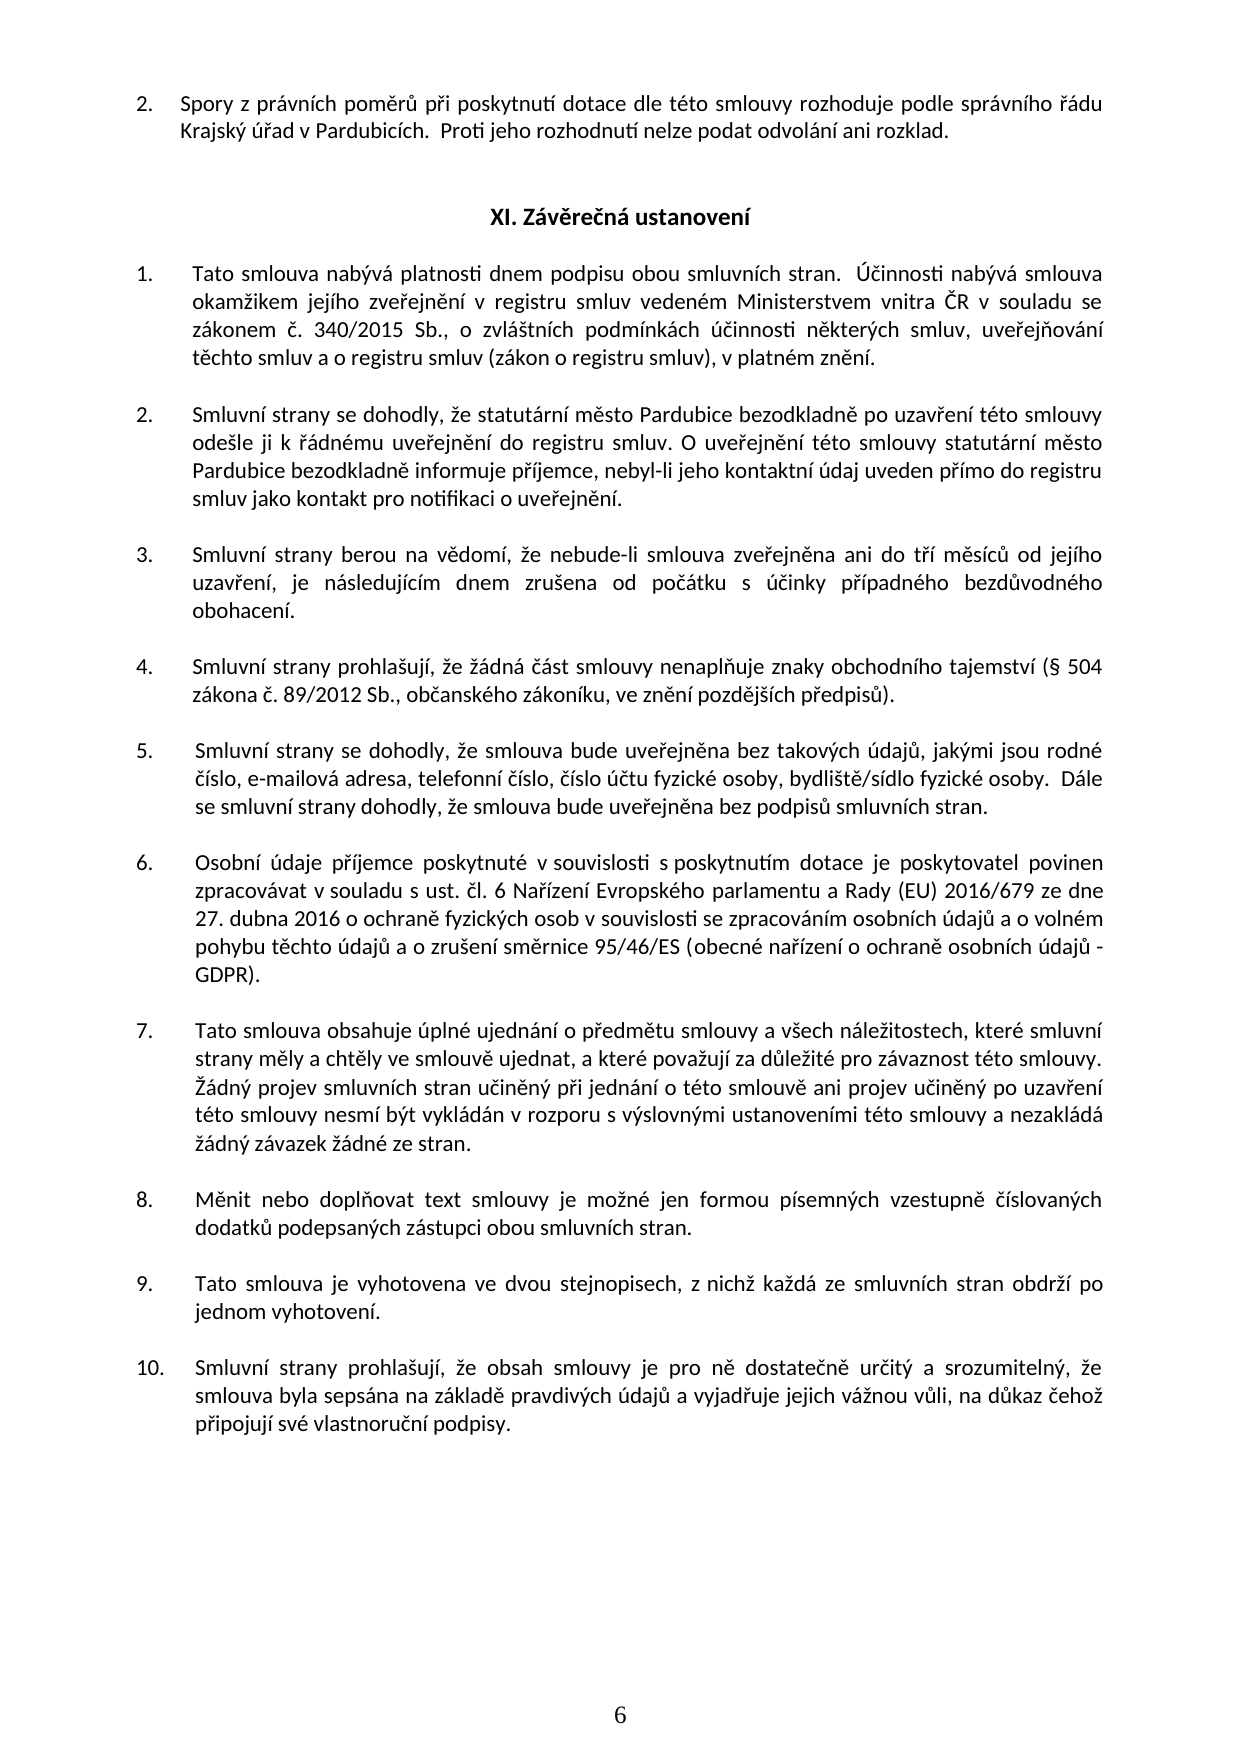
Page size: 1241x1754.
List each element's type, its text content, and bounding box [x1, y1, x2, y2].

subtitle Tato smlouva nabývá platnosti dnem podpisu obou smluvních stran. Účinnosti nabývá smlouva okamžikem jejího zveřejnění v registru smluv vedeném Ministerstvem vnitra ČR v souladu se zákonem č. 340/2015 Sb., o zvláštních podmínkách účinnosti některých smluv, uveřejňování těchto smluv a o registru smluv (zákon o registru smluv), v platném znění. [136, 259, 1104, 371]
list Tato smlouva je vyhotovena ve dvou stejnopisech, z nichž každá ze smluvních stran obdrží po jednom vyhotovení. [136, 1269, 1104, 1325]
list Smluvní strany se dohodly, že statutární město Pardubice bezodkladně po uzavření této smlouvy odešle ji k řádnému uveřejnění do registru smluv. O uveřejnění této smlouvy statutární město Pardubice bezodkladně informuje příjemce, nebyl-li jeho kontaktní údaj uveden přímo do registru smluv jako kontakt pro notifikaci o uveřejnění. [136, 400, 1104, 512]
list Smluvní strany prohlašují, že obsah smlouvy je pro ně dostatečně určitý a srozumitelný, že smlouva byla sepsána na základě pravdivých údajů a vyjadřuje jejich vážnou vůli, na důkaz čehož připojují své vlastnoruční podpisy. [136, 1353, 1104, 1437]
list Spory z právních poměrů při poskytnutí dotace dle této smlouvy rozhoduje podle správního řádu Krajský úřad v Pardubicích. Proti jeho rozhodnutí nelze podat odvolání ani rozklad. [136, 89, 1104, 145]
list Měnit nebo doplňovat text smlouvy je možné jen formou písemných vzestupně číslovaných dodatků podepsaných zástupci obou smluvních stran. [136, 1185, 1104, 1241]
list Smluvní strany berou na vědomí, že nebude-li smlouva zveřejněna ani do tří měsíců od jejího uzavření, je následujícím dnem zrušena od počátku s účinky případného bezdůvodného obohacení. [136, 540, 1104, 624]
list Tato smlouva obsahuje úplné ujednání o předmětu smlouvy a všech náležitostech, které smluvní strany měly a chtěly ve smlouvě ujednat, a které považují za důležité pro závaznost této smlouvy. Žádný projev smluvních stran učiněný při jednání o této smlouvě ani projev učiněný po uzavření této smlouvy nesmí být vykládán v rozporu s výslovnými ustanoveními této smlouvy a nezakládá žádný závazek žádné ze stran. [136, 1017, 1104, 1157]
text XI. Závěrečná ustanovení [136, 201, 1104, 231]
list Smluvní strany prohlašují, že žádná část smlouvy nenaplňuje znaky obchodního tajemství (§ 504 zákona č. 89/2012 Sb., občanského zákoníku, ve znění pozdějších předpisů). [136, 652, 1104, 708]
list Osobní údaje příjemce poskytnuté v souvislosti s poskytnutím dotace je poskytovatel povinen zpracovávat v souladu s ust. čl. 6 Nařízení Evropského parlamentu a Rady (EU) 2016/679 ze dne 27. dubna 2016 o ochraně fyzických osob v souvislosti se zpracováním osobních údajů a o volném pohybu těchto údajů a o zrušení směrnice 95/46/ES (obecné nařízení o ochraně osobních údajů - GDPR). [136, 848, 1104, 988]
list Smluvní strany se dohodly, že smlouva bude uveřejněna bez takových údajů, jakými jsou rodné číslo, e-mailová adresa, telefonní číslo, číslo účtu fyzické osoby, bydliště/sídlo fyzické osoby. Dále se smluvní strany dohodly, že smlouva bude uveřejněna bez podpisů smluvních stran. [136, 736, 1104, 820]
